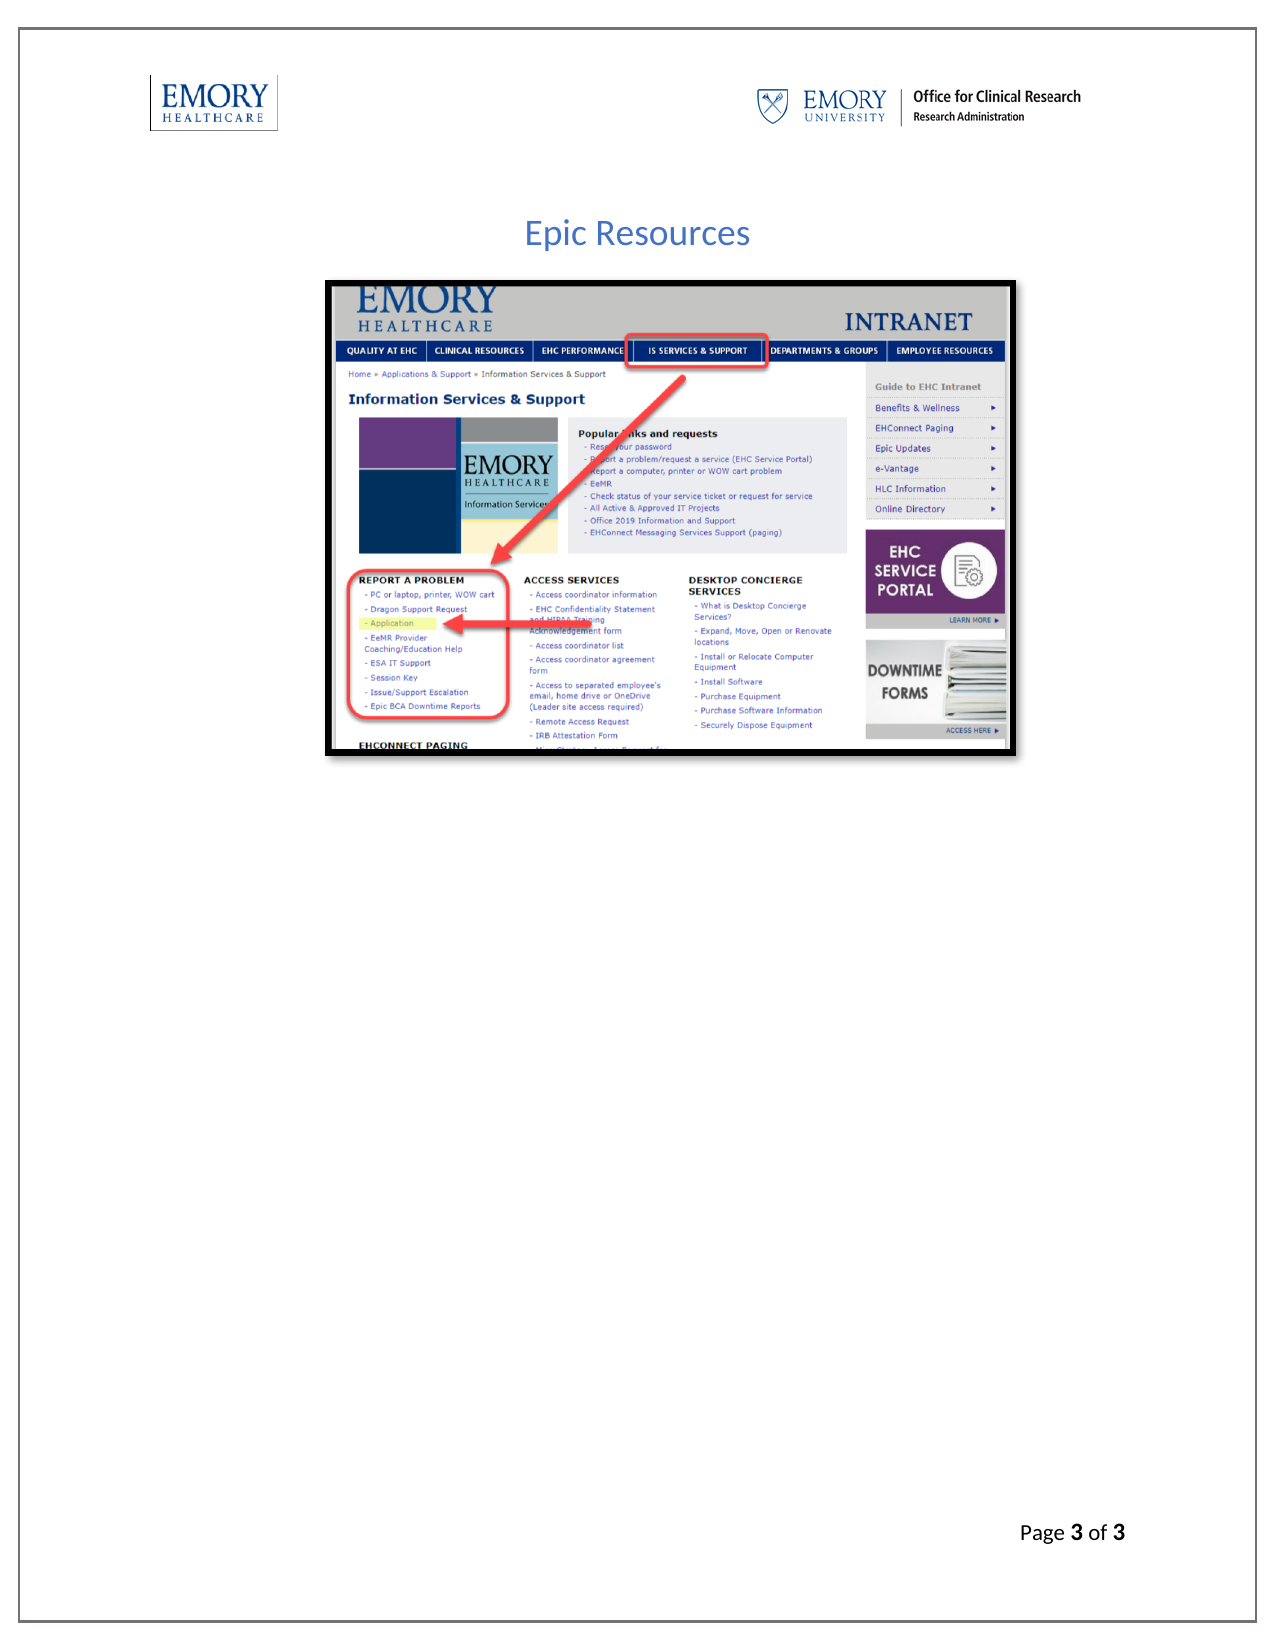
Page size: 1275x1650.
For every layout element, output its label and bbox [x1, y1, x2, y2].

picture [331, 286, 1010, 749]
picture [750, 82, 1086, 131]
picture [150, 75, 278, 131]
